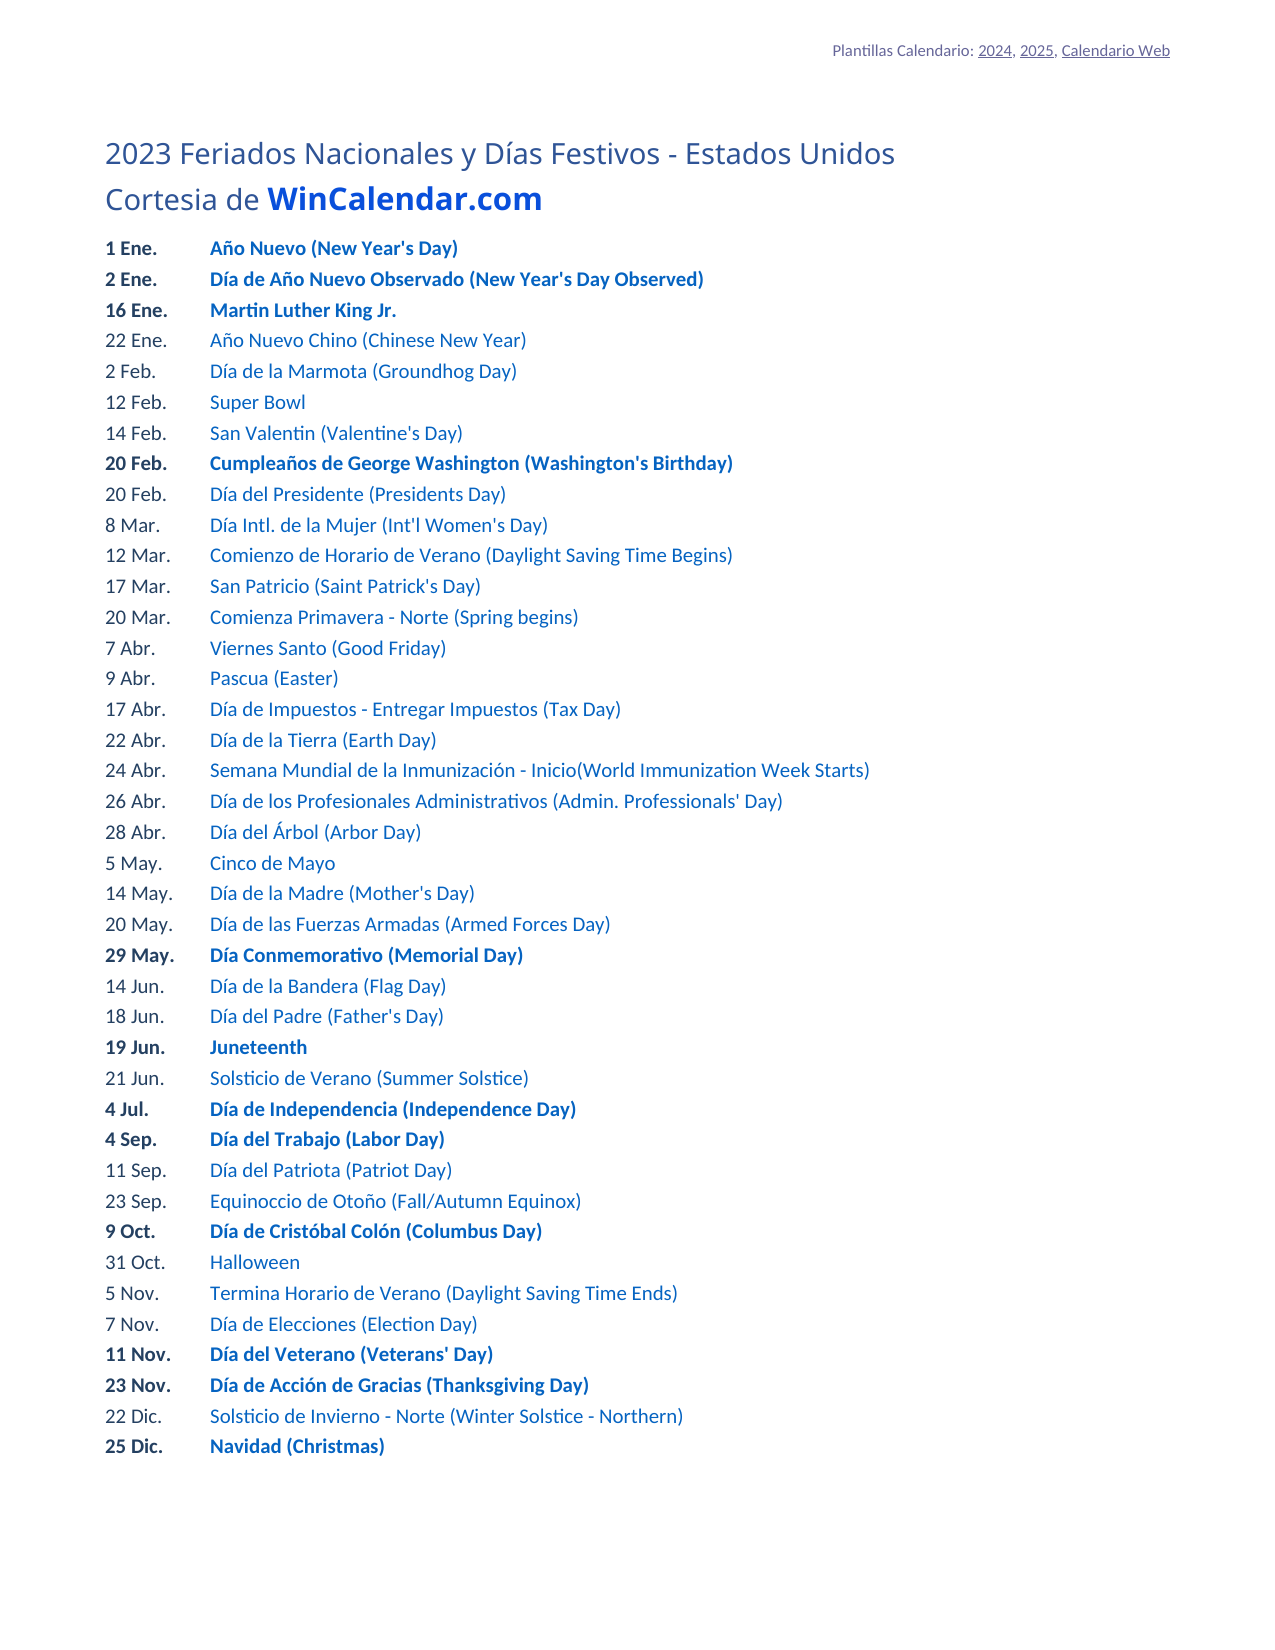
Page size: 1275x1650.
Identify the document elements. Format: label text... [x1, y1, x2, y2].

text 7 Nov. Día de Elecciones (Election Day) [105, 1315, 1170, 1335]
text 14 Feb. San Valentin (Valentine's Day) [105, 424, 1170, 444]
text 5 Nov. Termina Horario de Verano (Daylight Saving Time Ends) [105, 1284, 1170, 1304]
text 22 Abr. Día de la Tierra (Earth Day) [105, 731, 1170, 751]
text 7 Abr. Viernes Santo (Good Friday) [105, 639, 1170, 659]
text 2 Feb. Día de la Marmota (Groundhog Day) [105, 362, 1170, 382]
text 5 May. Cinco de Mayo [105, 854, 1170, 874]
text 11 Sep. Día del Patriota (Patriot Day) [105, 1161, 1170, 1181]
text 9 Oct. Día de Cristóbal Colón (Columbus Day) [105, 1223, 1170, 1243]
text 22 Dic. Solsticio de Invierno - Norte (Winter Solstice - Northern) [105, 1407, 1170, 1427]
text 12 Mar. Comienzo de Horario de Verano (Daylight Saving Time Begins) [105, 547, 1170, 567]
text 4 Jul. Día de Independencia (Independence Day) [105, 1100, 1170, 1120]
text 16 Ene. Martin Luther King Jr. [105, 301, 1170, 321]
text 12 Feb. Super Bowl [105, 393, 1170, 413]
text 24 Abr. Semana Mundial de la Inmunización - Inicio(World Immunization Week Starts) [105, 762, 1170, 782]
text 8 Mar. Día Intl. de la Mujer (Int'l Women's Day) [105, 516, 1170, 536]
text 23 Sep. Equinoccio de Otoño (Fall/Autumn Equinox) [105, 1192, 1170, 1212]
text 1 Ene. Año Nuevo (New Year's Day) [105, 239, 1170, 259]
text 21 Jun. Solsticio de Verano (Summer Solstice) [105, 1069, 1170, 1089]
text 17 Abr. Día de Impuestos - Entregar Impuestos (Tax Day) [105, 700, 1170, 721]
text 2 Ene. Día de Año Nuevo Observado (New Year's Day Observed) [105, 270, 1170, 290]
text 23 Nov. Día de Acción de Gracias (Thanksgiving Day) [105, 1376, 1170, 1397]
text 19 Jun. Juneteenth [105, 1038, 1170, 1058]
text 29 May. Día Conmemorativo (Memorial Day) [105, 946, 1170, 966]
text Plantillas Calendario: 2024, 2025, Calendario Web [105, 40, 1170, 60]
text 28 Abr. Día del Árbol (Arbor Day) [105, 823, 1170, 843]
text 25 Dic. Navidad (Christmas) [105, 1438, 1170, 1458]
text 14 May. Día de la Madre (Mother's Day) [105, 884, 1170, 905]
text 31 Oct. Halloween [105, 1253, 1170, 1274]
text 20 Feb. Día del Presidente (Presidents Day) [105, 485, 1170, 505]
text 20 May. Día de las Fuerzas Armadas (Armed Forces Day) [105, 915, 1170, 936]
text 11 Nov. Día del Veterano (Veterans' Day) [105, 1346, 1170, 1366]
subtitle 2023 Feriados Nacionales y Días Festivos - Estados Unidos Cortesia de WinCalendar.com [105, 134, 1170, 219]
text 9 Abr. Pascua (Easter) [105, 669, 1170, 690]
text 18 Jun. Día del Padre (Father's Day) [105, 1007, 1170, 1028]
text 17 Mar. San Patricio (Saint Patrick's Day) [105, 577, 1170, 598]
text 20 Mar. Comienza Primavera - Norte (Spring begins) [105, 608, 1170, 628]
text 14 Jun. Día de la Bandera (Flag Day) [105, 977, 1170, 997]
text 26 Abr. Día de los Profesionales Administrativos (Admin. Professionals' Day) [105, 792, 1170, 813]
text 20 Feb. Cumpleaños de George Washington (Washington's Birthday) [105, 454, 1170, 475]
text 4 Sep. Día del Trabajo (Labor Day) [105, 1130, 1170, 1151]
text 22 Ene. Año Nuevo Chino (Chinese New Year) [105, 331, 1170, 352]
